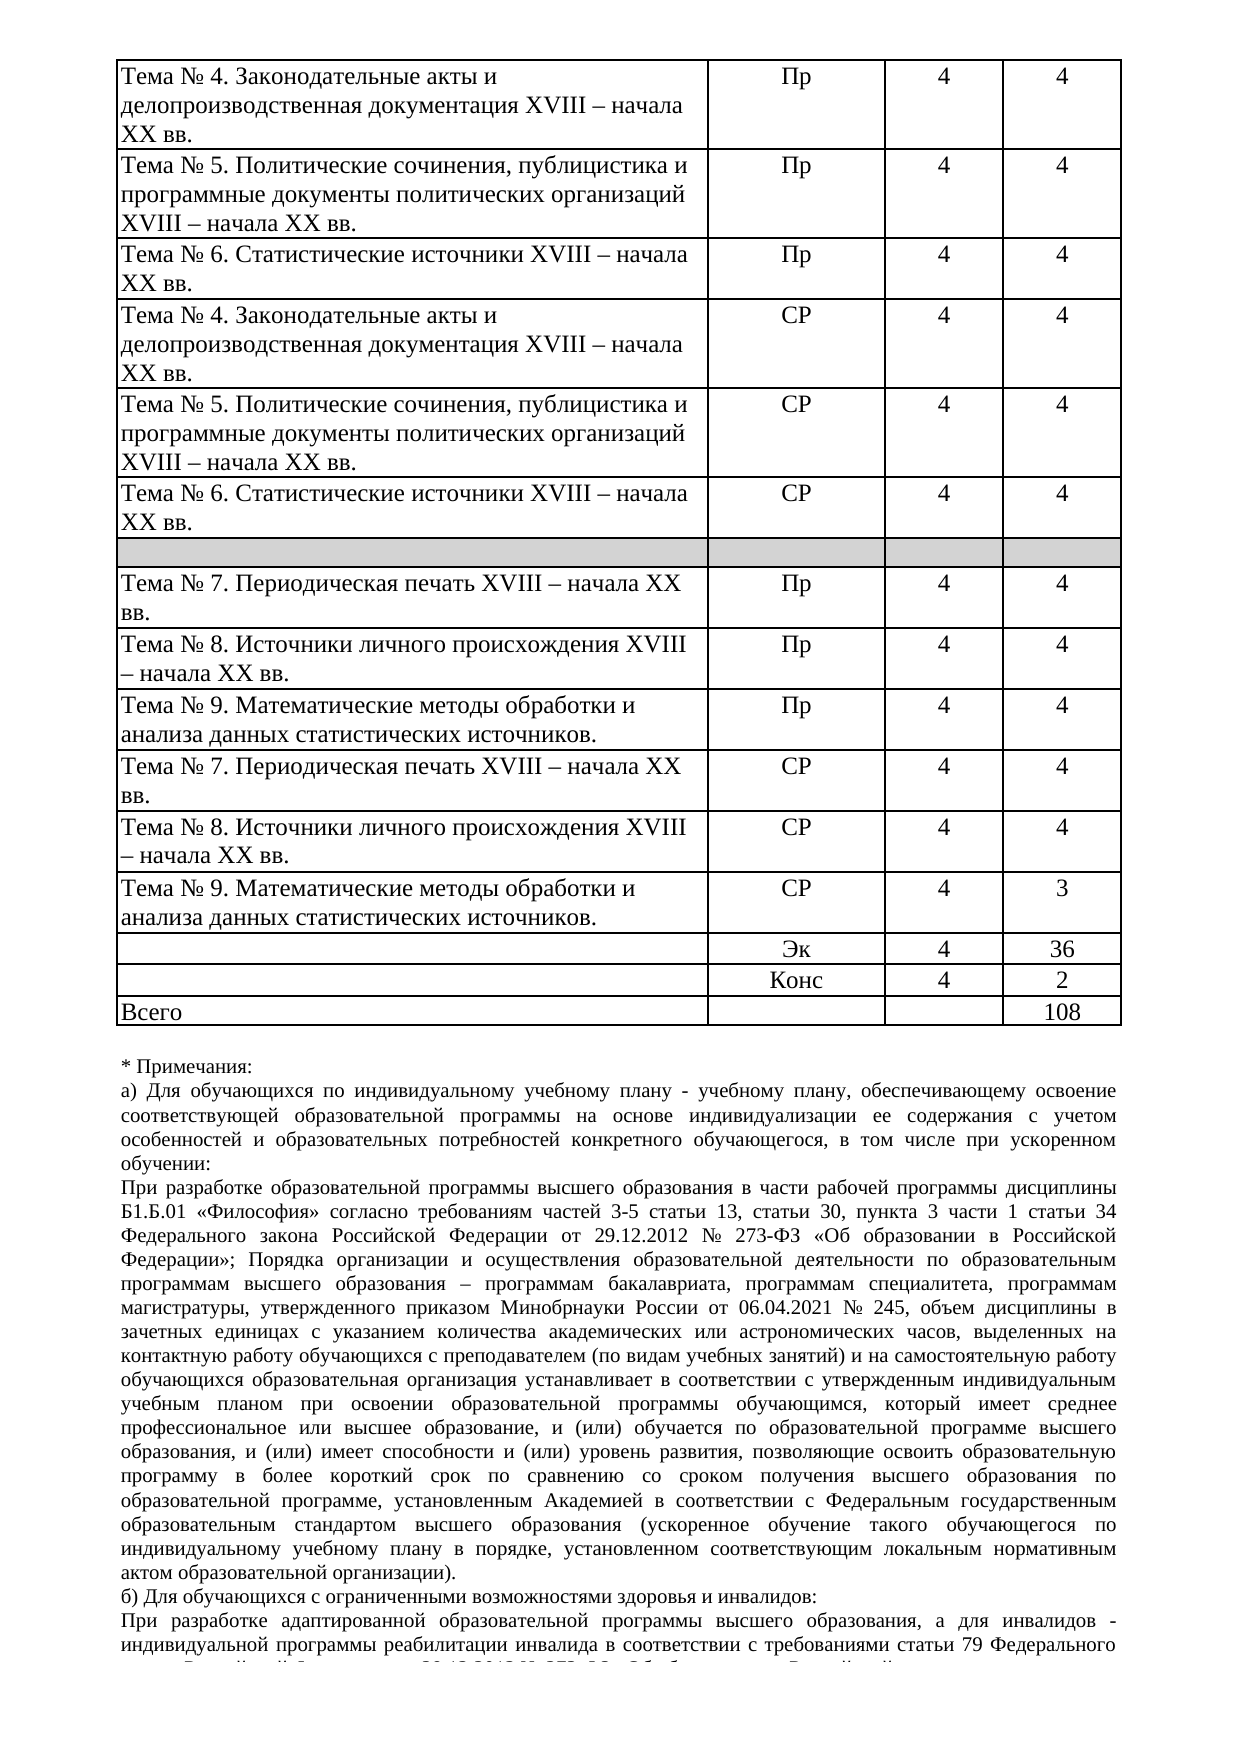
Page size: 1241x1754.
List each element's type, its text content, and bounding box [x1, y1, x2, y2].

table_cell [886, 539, 1002, 566]
table_cell Эк [709, 934, 884, 963]
table_cell 4 [886, 478, 1002, 537]
table_cell СР [709, 873, 884, 932]
table_cell 4 [886, 300, 1002, 387]
table_cell Тема № 7. Периодическая печать XVIII – начала ХХ вв. [118, 568, 707, 627]
table_cell 4 [1004, 478, 1120, 537]
table_cell Тема № 5. Политические сочинения, публицистика и программные документы политических организаций XVIII – начала ХХ вв. [118, 150, 707, 237]
table_header Пр [709, 61, 884, 148]
table_cell 3 [1004, 873, 1120, 932]
table_cell 108 [1004, 997, 1120, 1024]
table_cell 4 [1004, 568, 1120, 627]
table_cell 4 [1004, 239, 1120, 298]
table_header 4 [886, 61, 1002, 148]
table_cell 4 [1004, 150, 1120, 237]
table_header 4 [1004, 61, 1120, 148]
table_cell Тема № 7. Периодическая печать XVIII – начала ХХ вв. [118, 751, 707, 810]
table_cell Тема № 9. Математические методы обработки и анализа данных статистических источников. [118, 873, 707, 932]
table_cell СР [709, 300, 884, 387]
table_cell [118, 965, 707, 995]
table_cell [118, 539, 707, 566]
table_cell Тема № 8. Источники личного происхождения XVIII – начала ХХ вв. [118, 812, 707, 871]
table_cell * Примечания: а) Для обучающихся по индивидуальному учебному плану - учебному плану, обеспечивающему освоение соответствующей образовательной программы на основе индивидуализации ее содержания с учетом особенностей и образовательных потребностей конкретного обучающегося, в том числе при ускоренном обучении: При разработке образовательной программы высшего образования в части рабочей программы дисциплины Б1.Б.01 «Философия» согласно требованиям частей 3-5 статьи 13, статьи 30, пункта 3 части 1 статьи 34 Федерального закона Российской Федерации от 29.12.2012 № 273-ФЗ «Об образовании в Российской Федерации»; Порядка организации и осуществления образовательной деятельности по образовательным программам высшего образования – программам бакалавриата, программам специалитета, программам магистратуры, утвержденного приказом Минобрнауки России от 06.04.2021 № 245, объем дисциплины в зачетных единицах с указанием количества академических или астрономических часов, выделенных на контактную работу обучающихся с преподавателем (по видам учебных занятий) и на самостоятельную работу обучающихся образовательная организация устанавливает в соответствии с утвержденным индивидуальным учебным планом при освоении образовательной программы обучающимся, который имеет среднее профессиональное или высшее образование, и (или) обучается по образовательной программе высшего образования, и (или) имеет способности и (или) уровень развития, позволяющие освоить образовательную программу в более короткий срок по сравнению со сроком получения высшего образования по образовательной программе, установленным Академией в соответствии с Федеральным государственным образовательным стандартом высшего образования (ускоренное обучение такого обучающегося по индивидуальному учебному плану в порядке, установленном соответствующим локальным нормативным актом образовательной организации). б) Для обучающихся с ограниченными возможностями здоровья и инвалидов: При разработке адаптированной образовательной программы высшего образования, а для инвалидов - индивидуальной программы реабилитации инвалида в соответствии с требованиями статьи 79 Федерального закона Российской Федерации от 29.12.2012 № 273-ФЗ «Об образовании в Российской [117, 1026, 1121, 1662]
table_cell 4 [1004, 690, 1120, 749]
table_cell 4 [1004, 629, 1120, 688]
table_cell Пр [709, 568, 884, 627]
table_cell Тема № 6. Статистические источники XVIII – начала ХХ вв. [118, 239, 707, 298]
table_cell 4 [886, 568, 1002, 627]
table_cell Пр [709, 690, 884, 749]
table_cell [709, 997, 884, 1024]
table_cell Конс [709, 965, 884, 995]
table_cell 36 [1004, 934, 1120, 963]
table_cell СР [709, 478, 884, 537]
table_cell Пр [709, 239, 884, 298]
table_cell 4 [886, 629, 1002, 688]
table_cell 4 [1004, 300, 1120, 387]
table_cell 4 [886, 934, 1002, 963]
table_cell 4 [886, 751, 1002, 810]
table_cell [709, 539, 884, 566]
table_cell 4 [886, 812, 1002, 871]
table_cell Всего [118, 997, 707, 1024]
table_cell 4 [886, 965, 1002, 995]
table_cell Тема № 9. Математические методы обработки и анализа данных статистических источников. [118, 690, 707, 749]
table_cell Тема № 4. Законодательные акты и делопроизводственная документация XVIII – начала ХХ вв. [118, 300, 707, 387]
table_cell Пр [709, 629, 884, 688]
table_cell 4 [1004, 389, 1120, 476]
table_cell [886, 997, 1002, 1024]
table_cell СР [709, 389, 884, 476]
table_header Тема № 4. Законодательные акты и делопроизводственная документация XVIII – начала ХХ вв. [118, 61, 707, 148]
table_cell 4 [886, 389, 1002, 476]
table_cell Пр [709, 150, 884, 237]
table_cell 4 [886, 150, 1002, 237]
table_cell Тема № 6. Статистические источники XVIII – начала ХХ вв. [118, 478, 707, 537]
table_cell СР [709, 751, 884, 810]
table_cell [118, 934, 707, 963]
table_cell СР [709, 812, 884, 871]
table_cell [1004, 539, 1120, 566]
table_cell 4 [1004, 812, 1120, 871]
table_cell 4 [886, 239, 1002, 298]
table_cell 4 [886, 690, 1002, 749]
table_cell 2 [1004, 965, 1120, 995]
table_cell Тема № 8. Источники личного происхождения XVIII – начала ХХ вв. [118, 629, 707, 688]
table_cell Тема № 5. Политические сочинения, публицистика и программные документы политических организаций XVIII – начала ХХ вв. [118, 389, 707, 476]
table_cell 4 [886, 873, 1002, 932]
table_cell 4 [1004, 751, 1120, 810]
